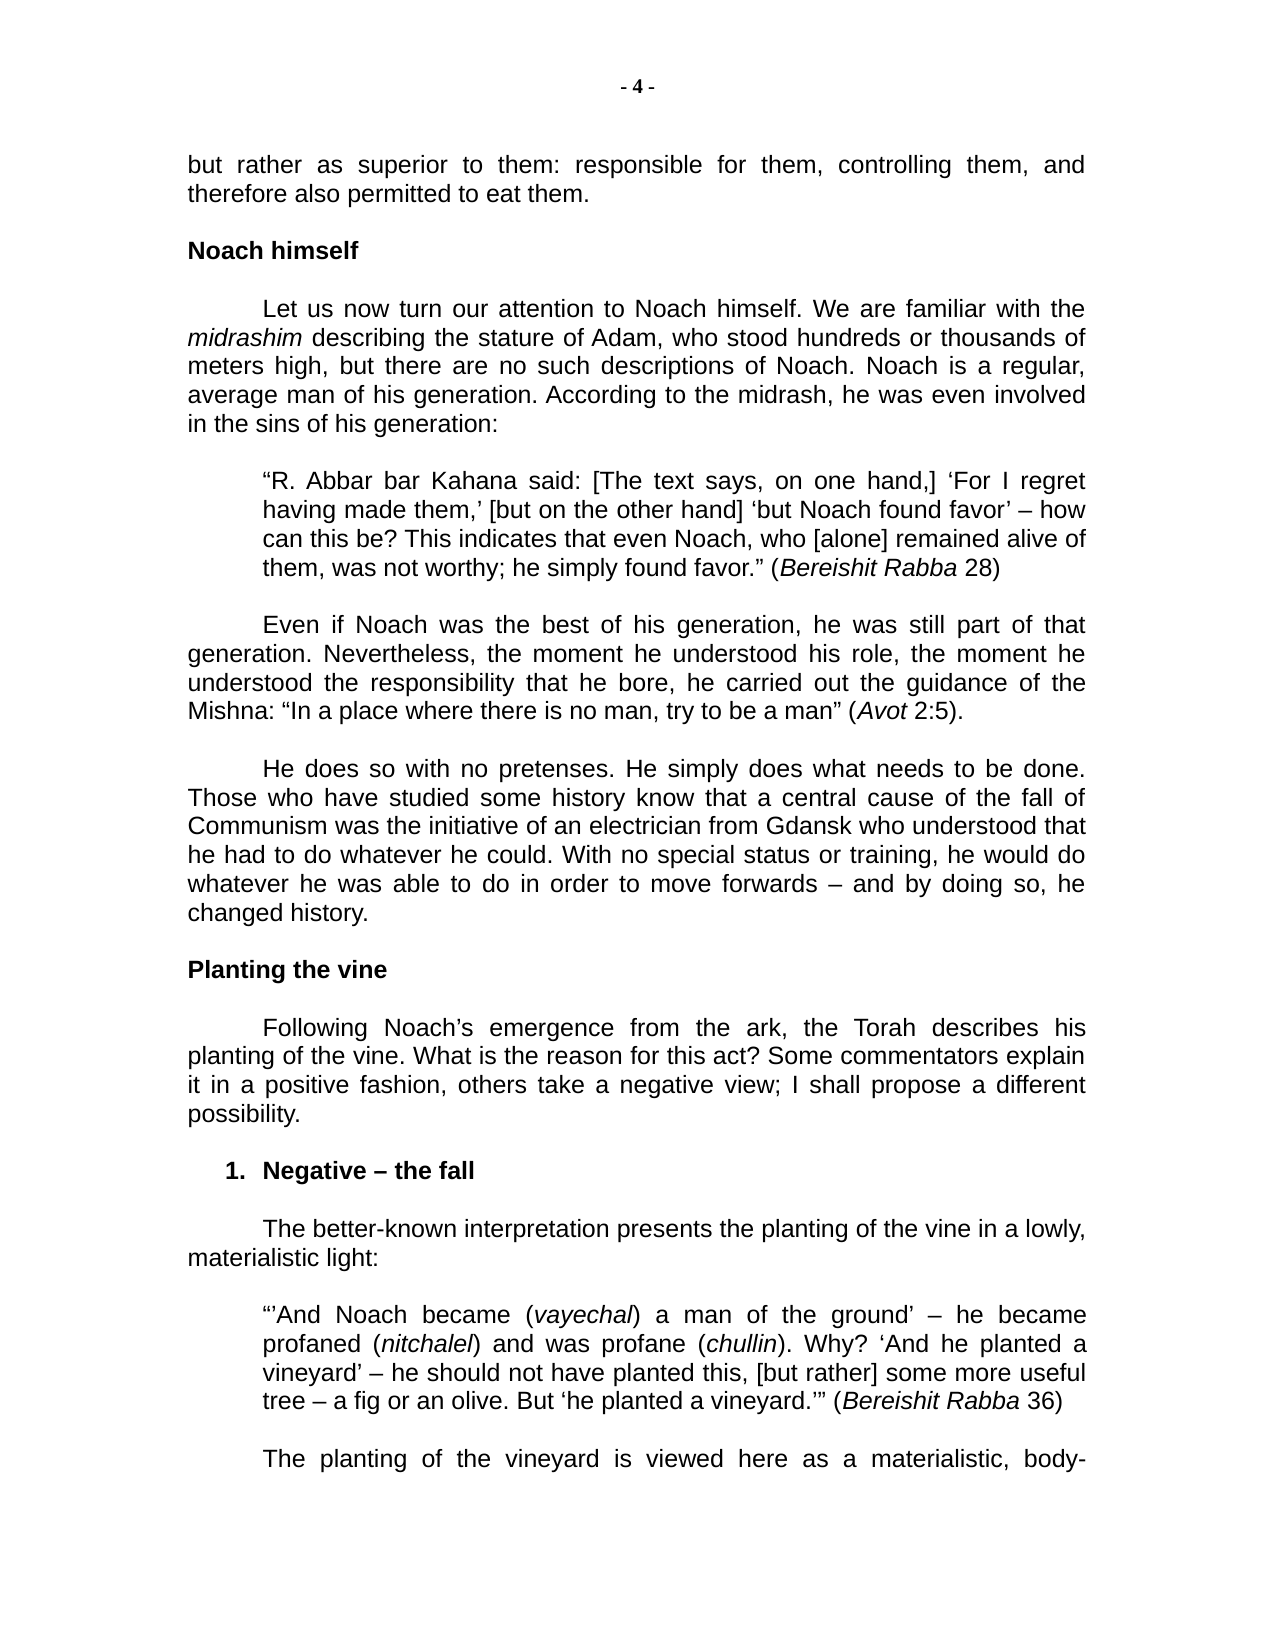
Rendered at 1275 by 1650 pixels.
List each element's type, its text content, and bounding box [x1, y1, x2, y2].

text Even if Noach was the best of his generation, he was still part of that generation. Nevertheless, the moment he understood his role, the moment he understood the responsibility that he bore, he carried out the guidance of the Mishna: “In a place where there is no man, try to be a man” (Avot 2:5). [187, 610, 1087, 725]
list Negative – the fall [225, 1156, 1087, 1185]
text Let us now turn our attention to Noach himself. We are familiar with the midrashim describing the stature of Adam, who stood hundreds or thousands of meters high, but there are no such descriptions of Noach. Noach is a regular, average man of his generation. According to the midrash, he was even involved in the sins of his generation: [187, 294, 1087, 437]
text “R. Abbar bar Kahana said: [The text says, on one hand,] ‘For I regret having made them,’ [but on the other hand] ‘but Noach found favor’ – how can this be? This indicates that even Noach, who [alone] remained alive of them, was not worthy; he simply found favor.” (Bereishit Rabba 28) [262, 466, 1087, 581]
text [187, 150, 1087, 207]
text The better-known interpretation presents the planting of the vine in a lowly, materialistic light: [187, 1214, 1087, 1271]
text Following Noach’s emergence from the ark, the Torah describes his planting of the vine. What is the reason for this act? Some commentators explain it in a positive fashion, others take a negative view; I shall propose a different possibility. [187, 1012, 1087, 1127]
text Planting the vine [187, 955, 1087, 984]
text Noach himself [187, 236, 1087, 265]
text “’And Noach became (vayechal) a man of the ground’ – he became profaned (nitchalel) and was profane (chullin). Why? ‘And he planted a vineyard’ – he should not have planted this, [but rather] some more useful tree – a fig or an olive. But ‘he planted a vineyard.’” (Bereishit Rabba 36) [262, 1300, 1087, 1415]
text He does so with no pretenses. He simply does what needs to be done. Those who have studied some history know that a central cause of the fall of Communism was the initiative of an electrician from Gdansk who understood that he had to do whatever he could. With no special status or training, he would do whatever he was able to do in order to move forwards – and by doing so, he changed history. [187, 754, 1087, 926]
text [187, 1444, 1087, 1472]
